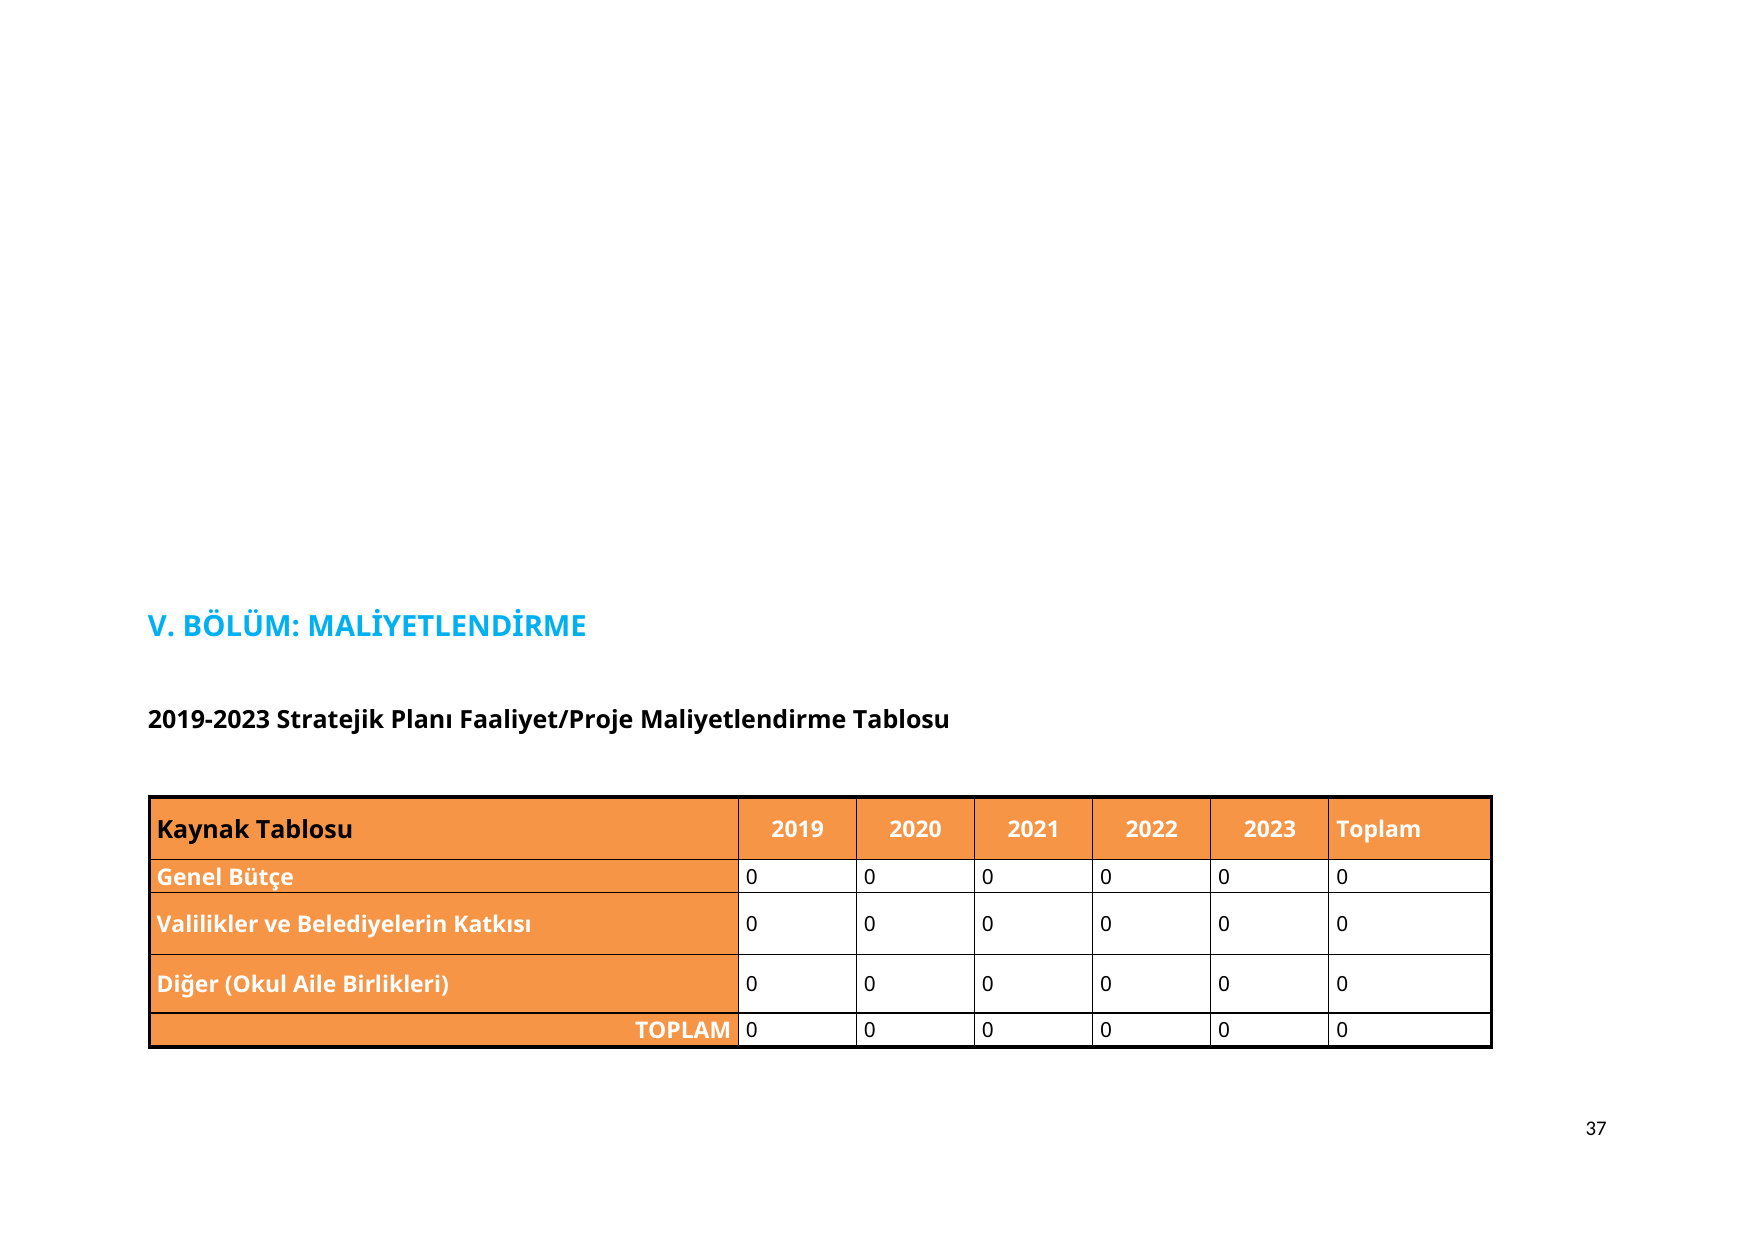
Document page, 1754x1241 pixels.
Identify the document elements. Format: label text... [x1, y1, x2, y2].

table_cell 0 [739, 893, 856, 954]
table_header 2021 [975, 799, 1092, 859]
table_cell 0 [975, 893, 1092, 954]
table_cell 0 [857, 893, 974, 954]
table_cell 0 [1329, 860, 1490, 892]
table_header Kaynak Tablosu [151, 799, 738, 859]
table_header 2019 [739, 799, 856, 859]
table_cell 0 [975, 1014, 1092, 1045]
table_cell 0 [857, 860, 974, 892]
table_cell 0 [1093, 1014, 1210, 1045]
table_cell Valilikler ve Belediyelerin Katkısı [151, 893, 738, 954]
table_cell 0 [1329, 893, 1490, 954]
table_header Toplam [1329, 799, 1490, 859]
table_cell Genel Bütçe [151, 860, 738, 892]
table_cell 0 [1093, 955, 1210, 1012]
table_cell Diğer (Okul Aile Birlikleri) [151, 955, 738, 1012]
subtitle V. BÖLÜM: MALİYETLENDİRME [148, 605, 1606, 645]
table_cell 0 [739, 1014, 856, 1045]
table_cell 0 [857, 955, 974, 1012]
table_header 2020 [857, 799, 974, 859]
table_cell 0 [739, 860, 856, 892]
table_cell 0 [1093, 893, 1210, 954]
table_cell 0 [1329, 1014, 1490, 1045]
table_cell 0 [1329, 955, 1490, 1012]
table_cell 0 [1211, 860, 1328, 892]
table_cell 0 [975, 955, 1092, 1012]
table_cell 0 [1211, 955, 1328, 1012]
table_cell 0 [1211, 1014, 1328, 1045]
table_cell 0 [739, 955, 856, 1012]
text 2019-2023 Stratejik Planı Faaliyet/Proje Maliyetlendirme Tablosu [148, 702, 1606, 736]
table_cell 0 [975, 860, 1092, 892]
table_cell 0 [1093, 860, 1210, 892]
table_cell 0 [857, 1014, 974, 1045]
table_header 2022 [1093, 799, 1210, 859]
table_cell 0 [1211, 893, 1328, 954]
table_header 2023 [1211, 799, 1328, 859]
table_cell TOPLAM [151, 1014, 738, 1045]
